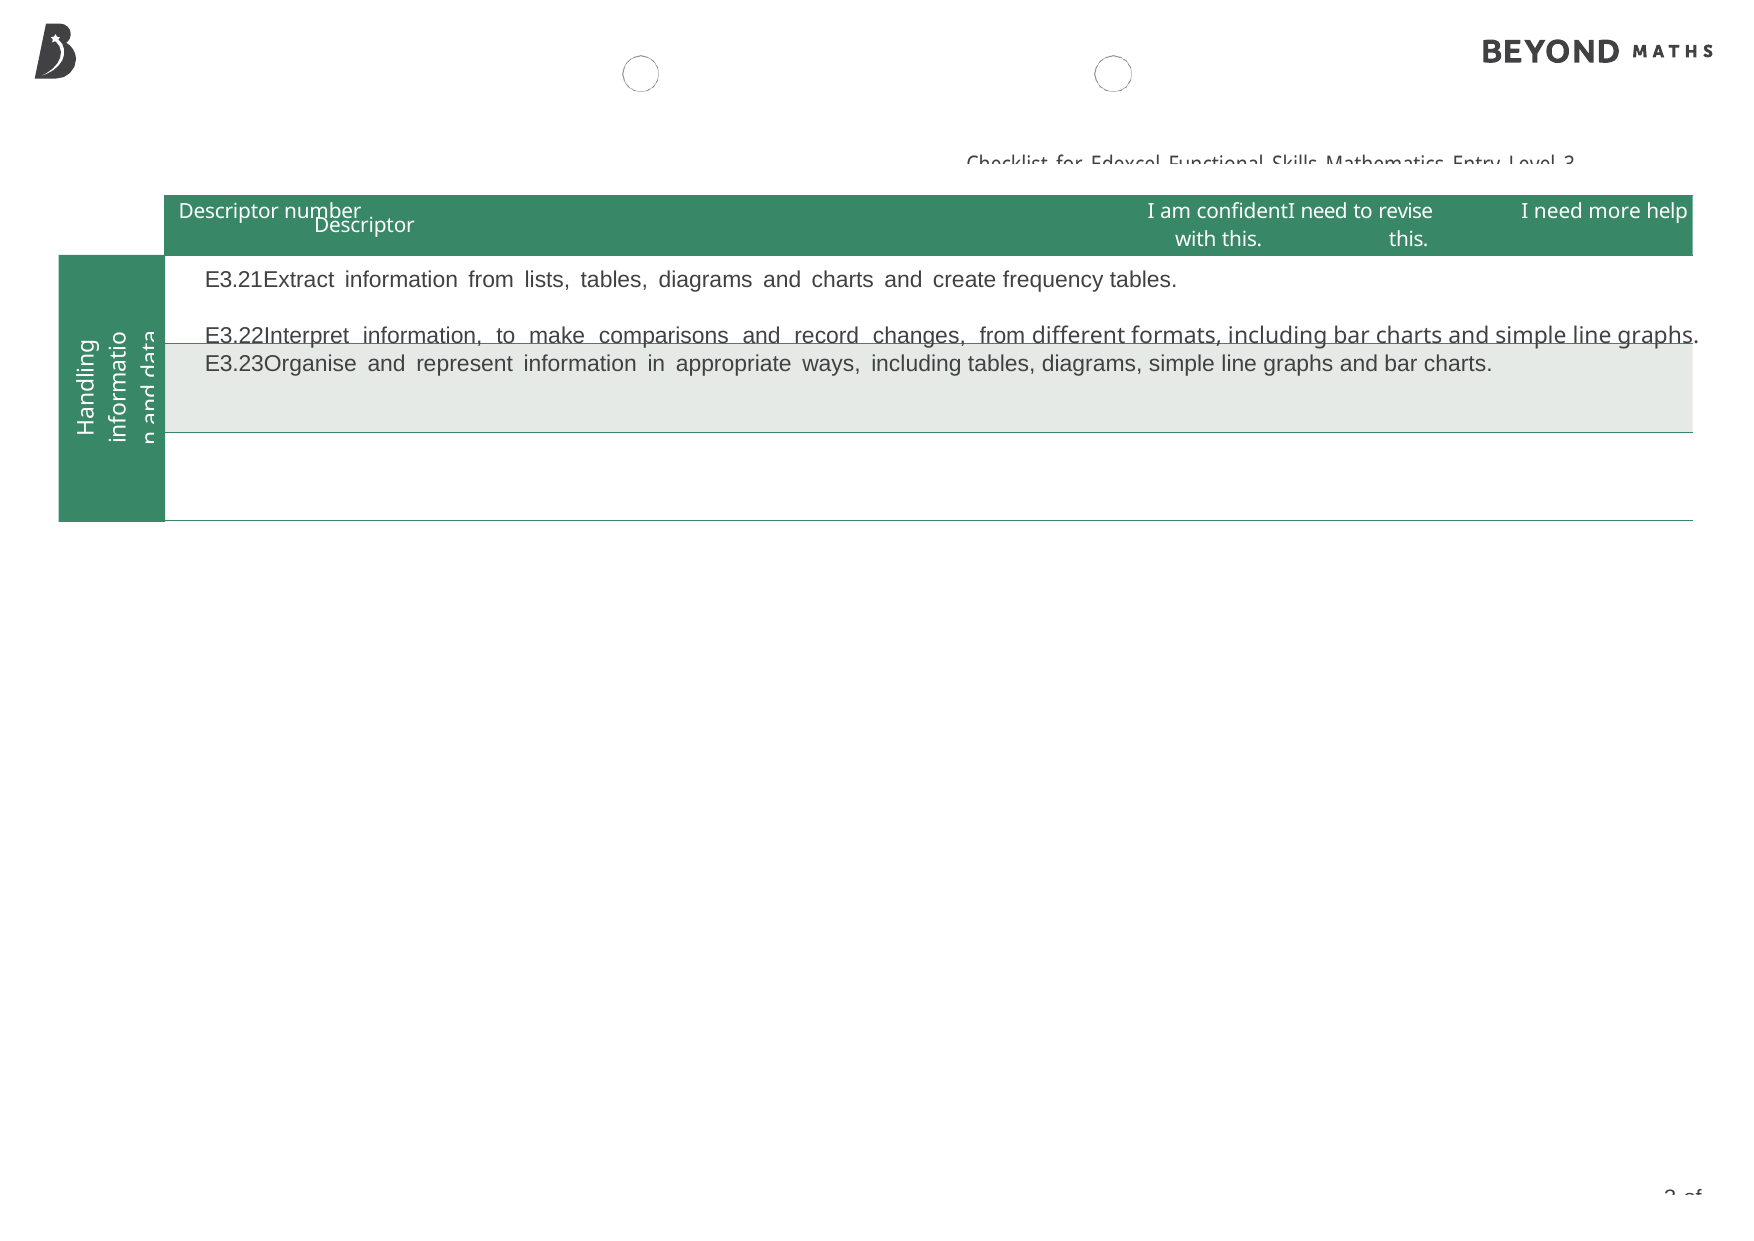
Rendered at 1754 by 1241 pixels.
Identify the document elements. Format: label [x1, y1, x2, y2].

picture [622, 55, 659, 92]
picture [1094, 55, 1132, 92]
